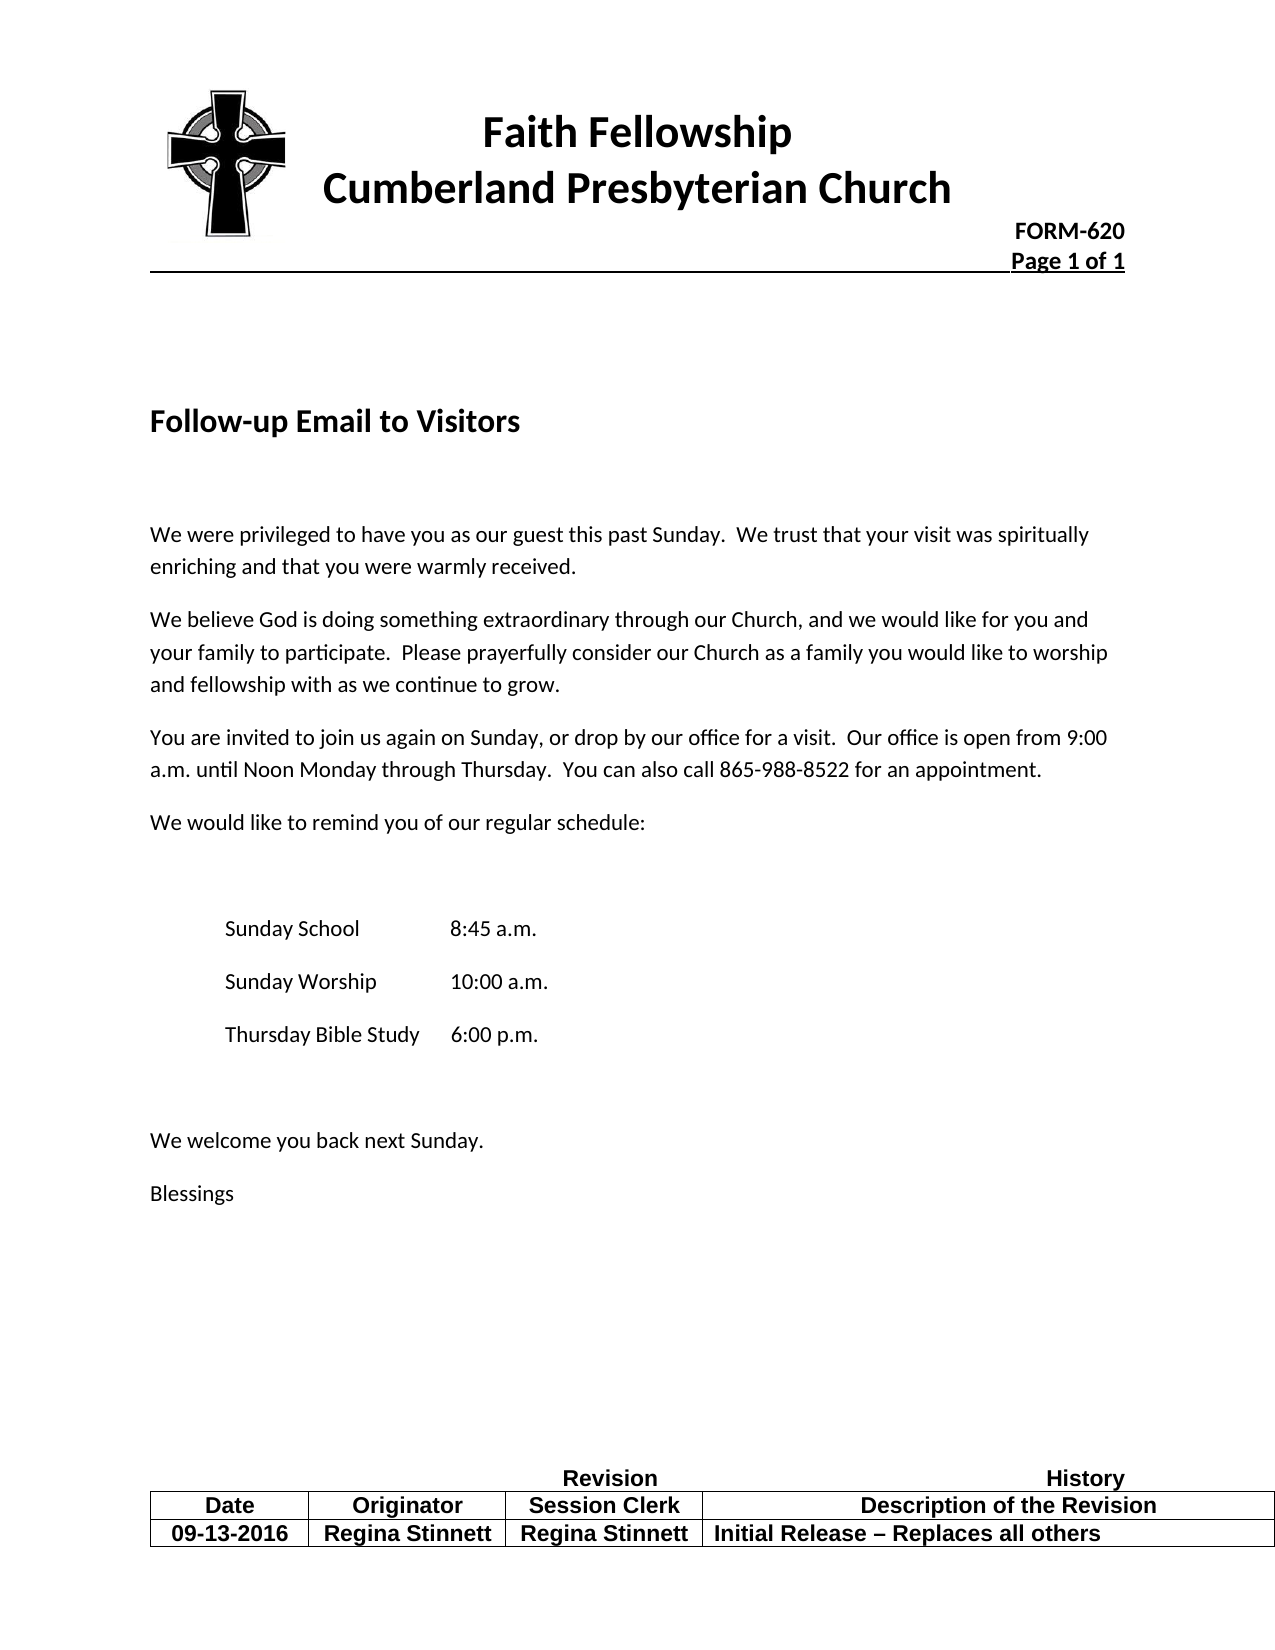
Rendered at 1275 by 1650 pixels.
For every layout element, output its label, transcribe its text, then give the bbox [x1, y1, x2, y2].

text We would like to remind you of our regular schedule: [150, 808, 1125, 836]
text Follow-up Email to Visitors [150, 399, 1125, 440]
text Thursday Bible Study 6:00 p.m. [150, 1020, 1125, 1048]
text Sunday School 8:45 a.m. [150, 914, 1125, 942]
text You are invited to join us again on Sunday, or drop by our office for a visit. Our office is open from 9:00 a.m. until Noon Monday through Thursday. You can also call 865-988-8522 for an appointment. [150, 723, 1125, 783]
text We welcome you back next Sunday. [150, 1126, 1125, 1154]
picture [166, 82, 286, 242]
text Blessings [150, 1179, 1125, 1207]
text We believe God is doing something extraordinary through our Church, and we would like for you and your family to participate. Please prayerfully consider our Church as a family you would like to worship and fellowship with as we continue to grow. [150, 605, 1125, 698]
text Sunday Worship 10:00 a.m. [150, 967, 1125, 995]
text We were privileged to have you as our guest this past Sunday. We trust that your visit was spiritually enriching and that you were warmly received. [150, 520, 1125, 580]
